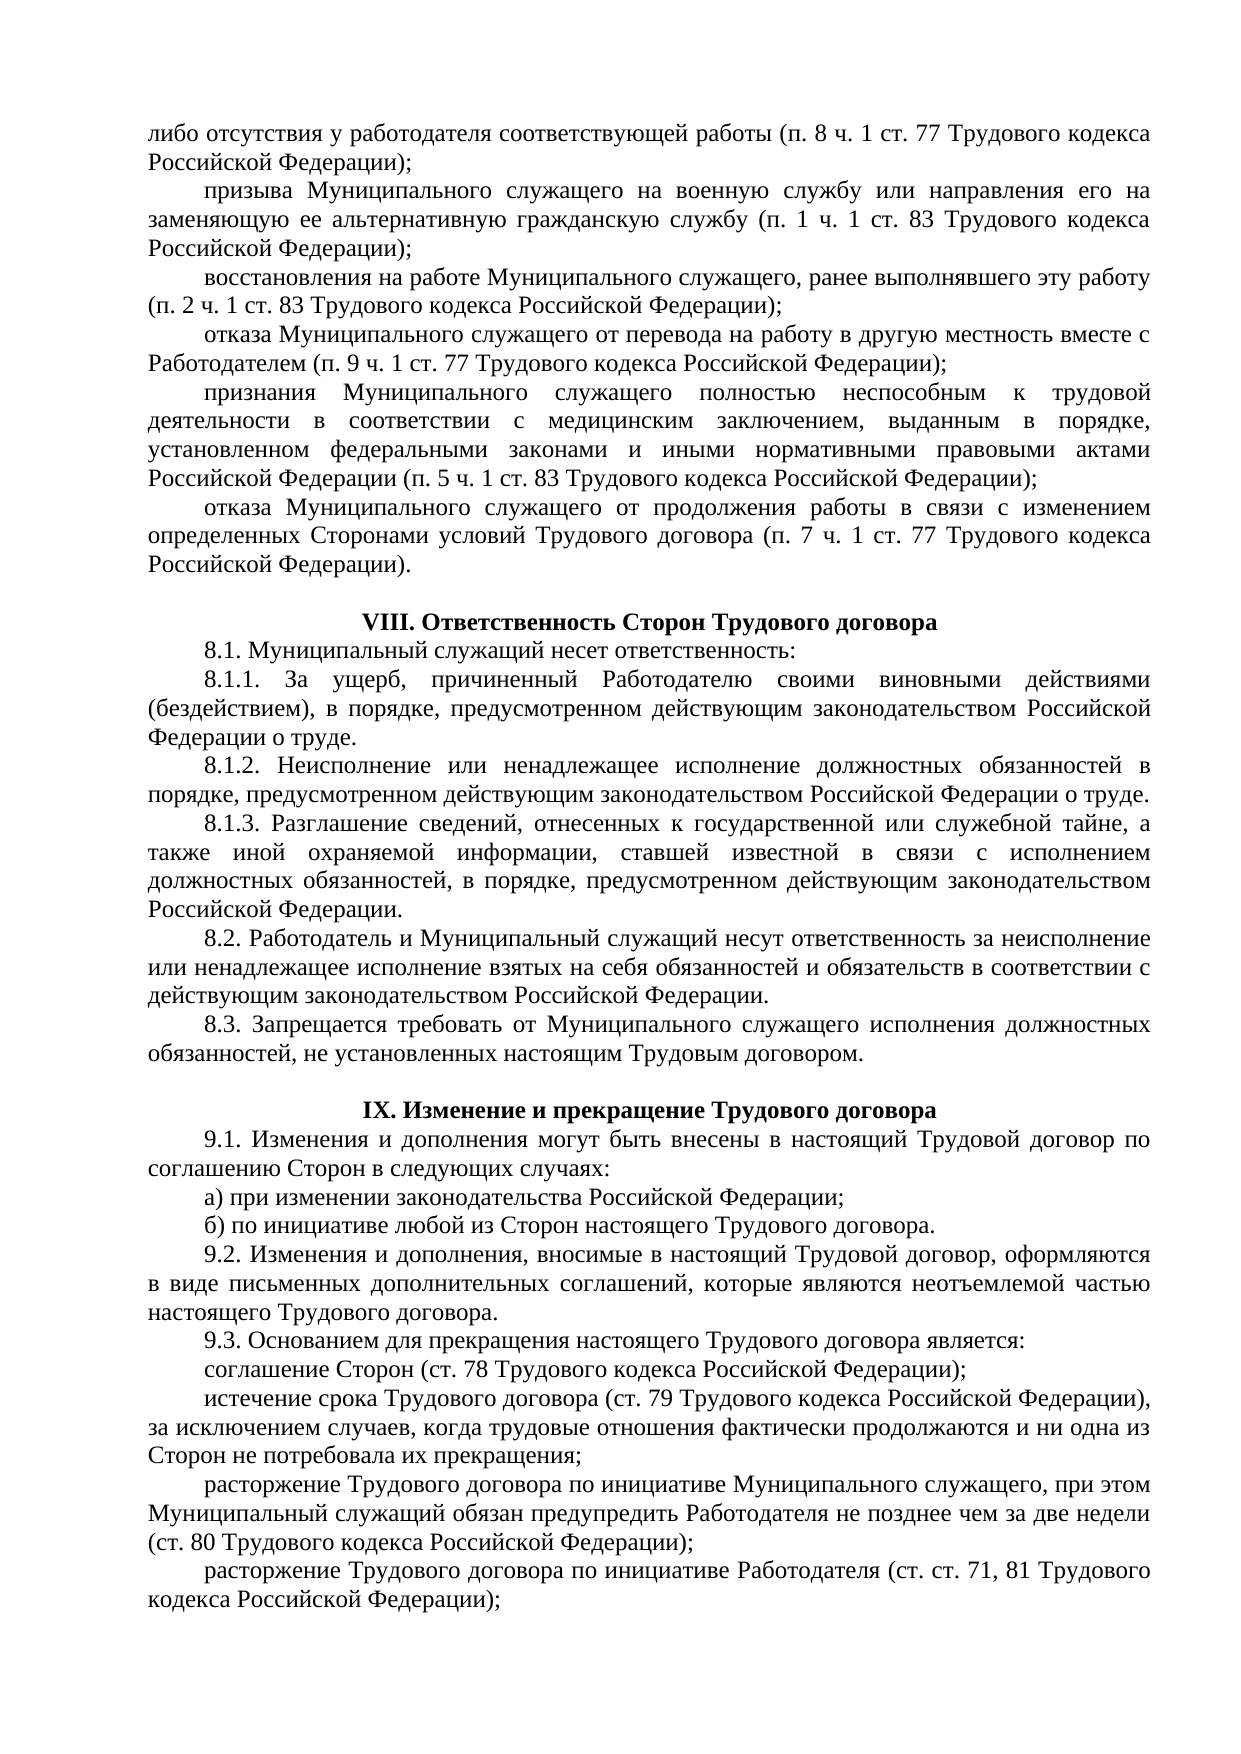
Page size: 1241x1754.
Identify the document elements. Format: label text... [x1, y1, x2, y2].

text 8.1. Муниципальный служащий несет ответственность: [148, 636, 1152, 664]
text призыва Муниципального служащего на военную службу или направления его на заменяющую ее альтернативную гражданскую службу (п. 1 ч. 1 ст. 83 Трудового кодекса Российской Федерации); [148, 176, 1152, 262]
text признания Муниципального служащего полностью неспособным к трудовой деятельности в соответствии с медицинским заключением, выданным в порядке, установленном федеральными законами и иными нормативными правовыми актами Российской Федерации (п. 5 ч. 1 ст. 83 Трудового кодекса Российской Федерации); [148, 377, 1152, 492]
text отказа Муниципального служащего от продолжения работы в связи с изменением определенных Сторонами условий Трудового договора (п. 7 ч. 1 ст. 77 Трудового кодекса Российской Федерации). [148, 492, 1152, 578]
text 9.1. Изменения и дополнения могут быть внесены в настоящий Трудовой договор по соглашению Сторон в следующих случаях: [148, 1124, 1152, 1182]
text 8.1.1. За ущерб, причиненный Работодателю своими виновными действиями (бездействием), в порядке, предусмотренном действующим законодательством Российской Федерации о труде. [148, 664, 1152, 751]
text истечение срока Трудового договора (ст. 79 Трудового кодекса Российской Федерации), за исключением случаев, когда трудовые отношения фактически продолжаются и ни одна из Сторон не потребовала их прекращения; [148, 1383, 1152, 1469]
text 9.2. Изменения и дополнения, вносимые в настоящий Трудовой договор, оформляются в виде письменных дополнительных соглашений, которые являются неотъемлемой частью настоящего Трудового договора. [148, 1239, 1152, 1326]
text 8.2. Работодатель и Муниципальный служащий несут ответственность за неисполнение или ненадлежащее исполнение взятых на себя обязанностей и обязательств в соответствии с действующим законодательством Российской Федерации. [148, 923, 1152, 1009]
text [148, 118, 1152, 176]
text VIII. Ответственность Сторон Трудового договора [148, 607, 1152, 636]
text б) по инициативе любой из Сторон настоящего Трудового договора. [148, 1211, 1152, 1239]
text 8.1.2. Неисполнение или ненадлежащее исполнение должностных обязанностей в порядке, предусмотренном действующим законодательством Российской Федерации о труде. [148, 751, 1152, 808]
text восстановления на работе Муниципального служащего, ранее выполнявшего эту работу (п. 2 ч. 1 ст. 83 Трудового кодекса Российской Федерации); [148, 262, 1152, 319]
text расторжение Трудового договора по инициативе Работодателя (ст. ст. 71, 81 Трудового кодекса Российской Федерации); [148, 1556, 1152, 1613]
text а) при изменении законодательства Российской Федерации; [148, 1182, 1152, 1211]
text соглашение Сторон (ст. 78 Трудового кодекса Российской Федерации); [148, 1354, 1152, 1383]
text 9.3. Основанием для прекращения настоящего Трудового договора является: [148, 1326, 1152, 1354]
text 8.1.3. Разглашение сведений, отнесенных к государственной или служебной тайне, а также иной охраняемой информации, ставшей известной в связи с исполнением должностных обязанностей, в порядке, предусмотренном действующим законодательством Российской Федерации. [148, 808, 1152, 923]
text отказа Муниципального служащего от перевода на работу в другую местность вместе с Работодателем (п. 9 ч. 1 ст. 77 Трудового кодекса Российской Федерации); [148, 319, 1152, 377]
text расторжение Трудового договора по инициативе Муниципального служащего, при этом Муниципальный служащий обязан предупредить Работодателя не позднее чем за две недели (ст. 80 Трудового кодекса Российской Федерации); [148, 1469, 1152, 1556]
text IX. Изменение и прекращение Трудового договора [148, 1096, 1152, 1124]
text 8.3. Запрещается требовать от Муниципального служащего исполнения должностных обязанностей, не установленных настоящим Трудовым договором. [148, 1009, 1152, 1067]
